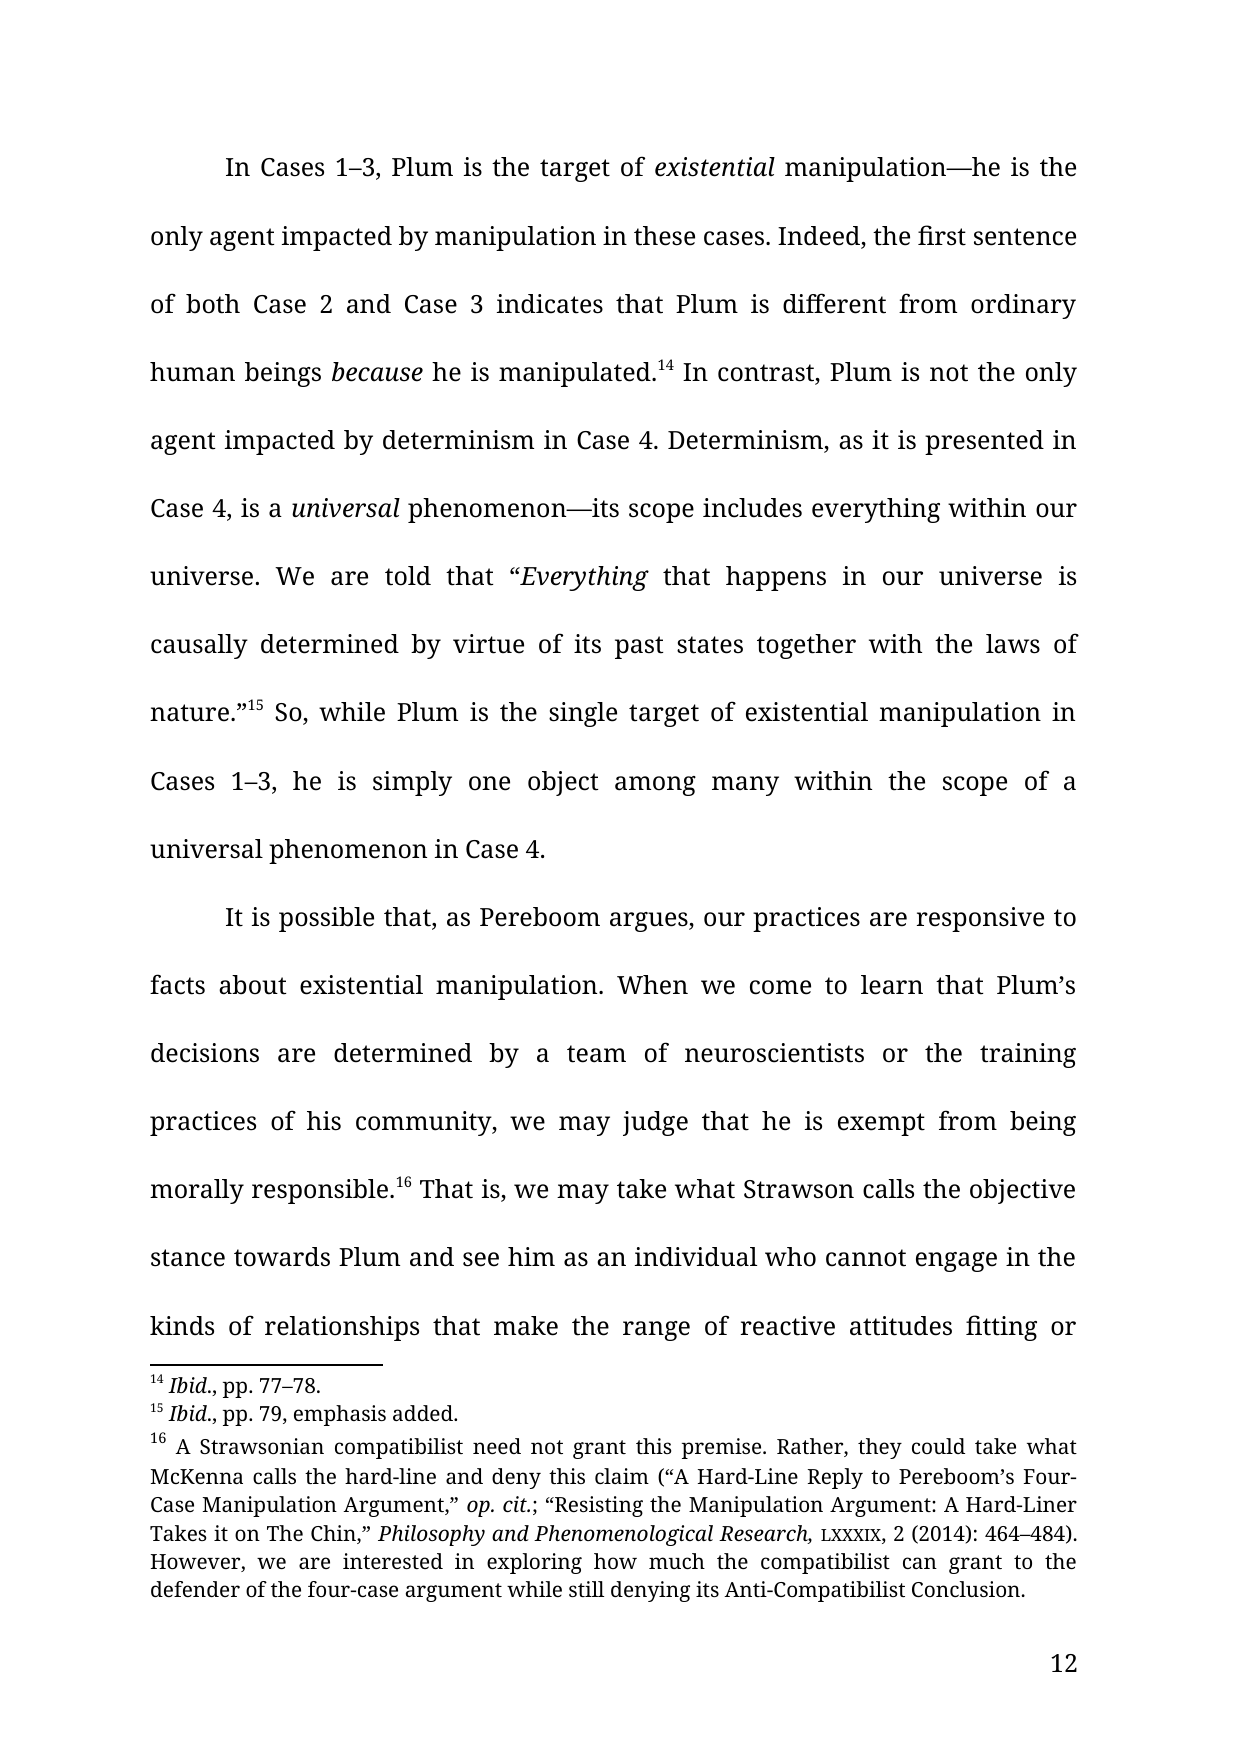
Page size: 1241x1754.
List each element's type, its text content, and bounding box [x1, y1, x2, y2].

text In Cases 1–3, Plum is the target of existential manipulation—he is the only agent impacted by manipulation in these cases. Indeed, the first sentence of both Case 2 and Case 3 indicates that Plum is different from ordinary human beings because he is manipulated. In contrast, Plum is not the only agent impacted by determinism in Case 4. Determinism, as it is presented in Case 4, is a universal phenomenon—its scope includes everything within our universe. We are told that “Everything that happens in our universe is causally determined by virtue of its past states together with the laws of nature.” So, while Plum is the single target of existential manipulation in Cases 1–3, he is simply one object among many within the scope of a universal phenomenon in Case 4. [150, 150, 1078, 865]
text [150, 899, 1078, 1342]
